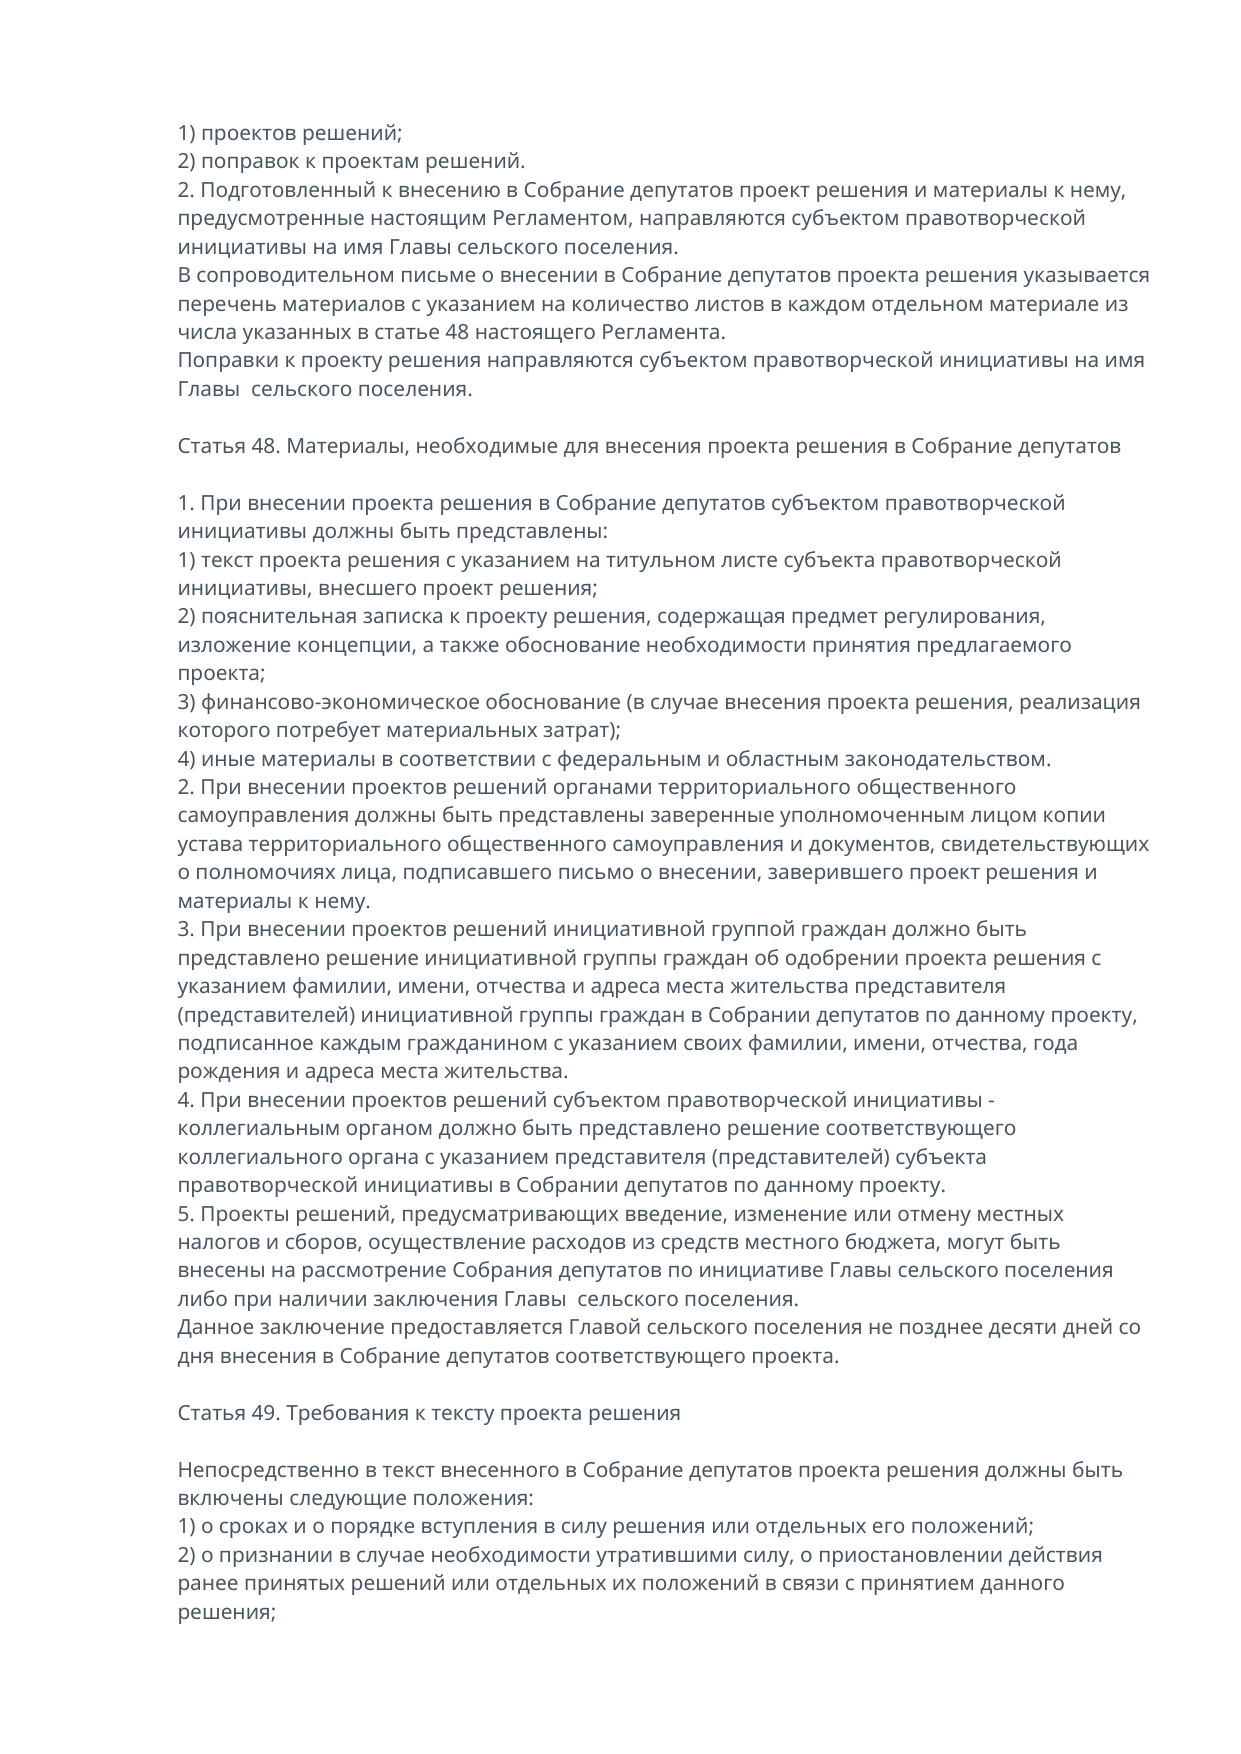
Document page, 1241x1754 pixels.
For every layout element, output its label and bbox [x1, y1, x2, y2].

text [177, 118, 1152, 1625]
